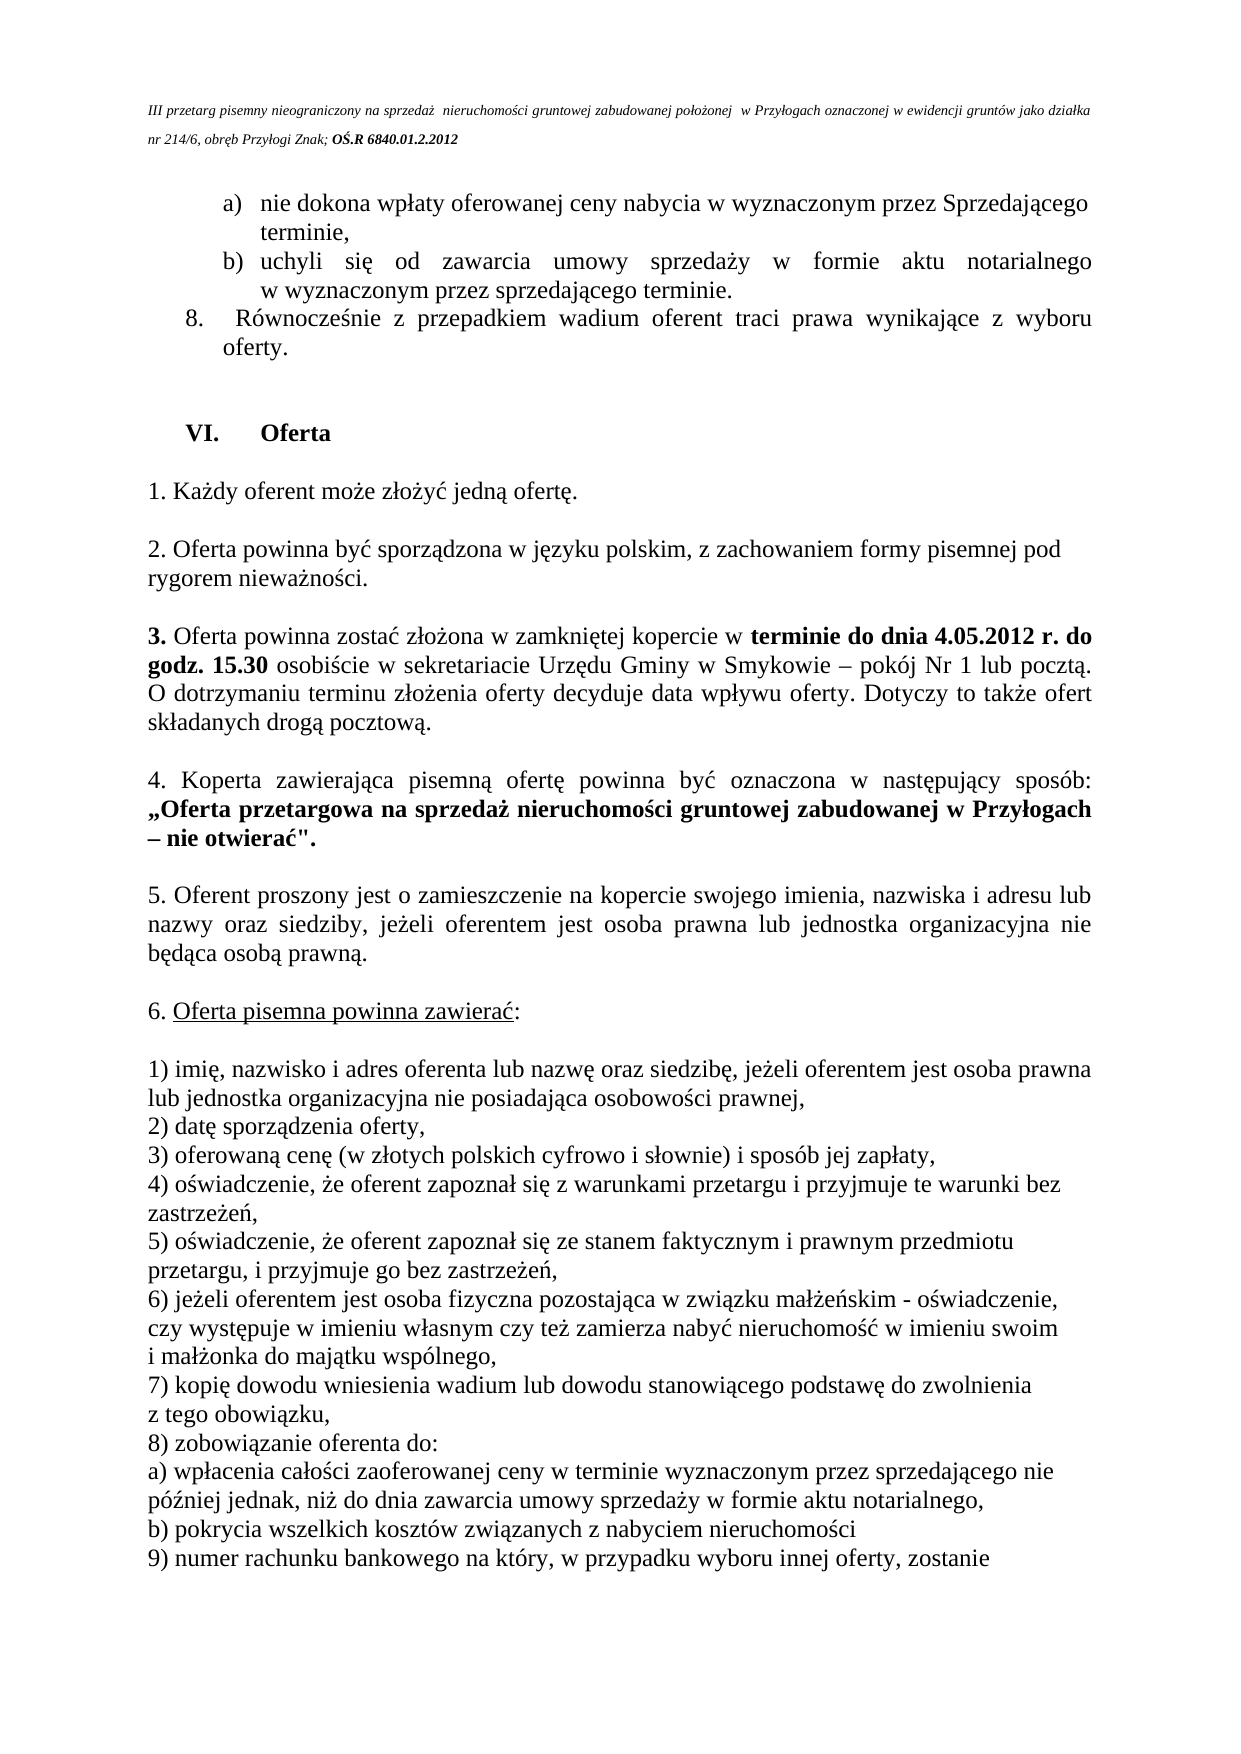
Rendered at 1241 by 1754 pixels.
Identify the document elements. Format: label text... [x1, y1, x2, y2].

list uchyli się od zawarcia umowy sprzedaży w formie aktu notarialnego w wyznaczonym przez sprzedającego terminie. [223, 246, 1093, 303]
text 3. Oferta powinna zostać złożona w zamkniętej kopercie w terminie do dnia 4.05.2012 r. do godz. 15.30 osobiście w sekretariacie Urzędu Gminy w Smykowie – pokój Nr 1 lub pocztą. O dotrzymaniu terminu złożenia oferty decyduje data wpływu oferty. Dotyczy to także ofert składanych drogą pocztową. [148, 621, 1093, 736]
list Oferta [185, 418, 1093, 447]
text 4. Koperta zawierająca pisemną ofertę powinna być oznaczona w następujący sposób: „Oferta przetargowa na sprzedaż nieruchomości gruntowej zabudowanej w Przyłogach – nie otwierać". [148, 765, 1093, 851]
text 2. Oferta powinna być sporządzona w języku polskim, z zachowaniem formy pisemnej pod rygorem nieważności. [148, 534, 1093, 592]
text 5. Oferent proszony jest o zamieszczenie na kopercie swojego imienia, nazwiska i adresu lub nazwy oraz siedziby, jeżeli oferentem jest osoba prawna lub jednostka organizacyjna nie będąca osobą prawną. [148, 881, 1093, 967]
list Równocześnie z przepadkiem wadium oferent traci prawa wynikające z wyboru oferty. [185, 303, 1093, 361]
list nie dokona wpłaty oferowanej ceny nabycia w wyznaczonym przez Sprzedającego terminie, [223, 188, 1093, 246]
text 6. Oferta pisemna powinna zawierać: [148, 996, 1093, 1025]
text 1. Każdy oferent może złożyć jedną ofertę. [148, 476, 1093, 505]
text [148, 1370, 1093, 1571]
text 1) imię, nazwisko i adres oferenta lub nazwę oraz siedzibę, jeżeli oferentem jest osoba prawna lub jednostka organizacyjna nie posiadająca osobowości prawnej, 2) datę sporządzenia oferty, 3) oferowaną cenę (w złotych polskich cyfrowo i słownie) i sposób jej zapłaty, 4) oświadczenie, że oferent zapoznał się z warunkami przetargu i przyjmuje te warunki bez zastrzeżeń, 5) oświadczenie, że oferent zapoznał się ze stanem faktycznym i prawnym przedmiotu przetargu, i przyjmuje go bez zastrzeżeń, 6) jeżeli oferentem jest osoba fizyczna pozostająca w związku małżeńskim - oświadczenie, czy występuje w imieniu własnym czy też zamierza nabyć nieruchomość w imieniu swoim i małżonka do majątku wspólnego, [148, 1054, 1093, 1370]
